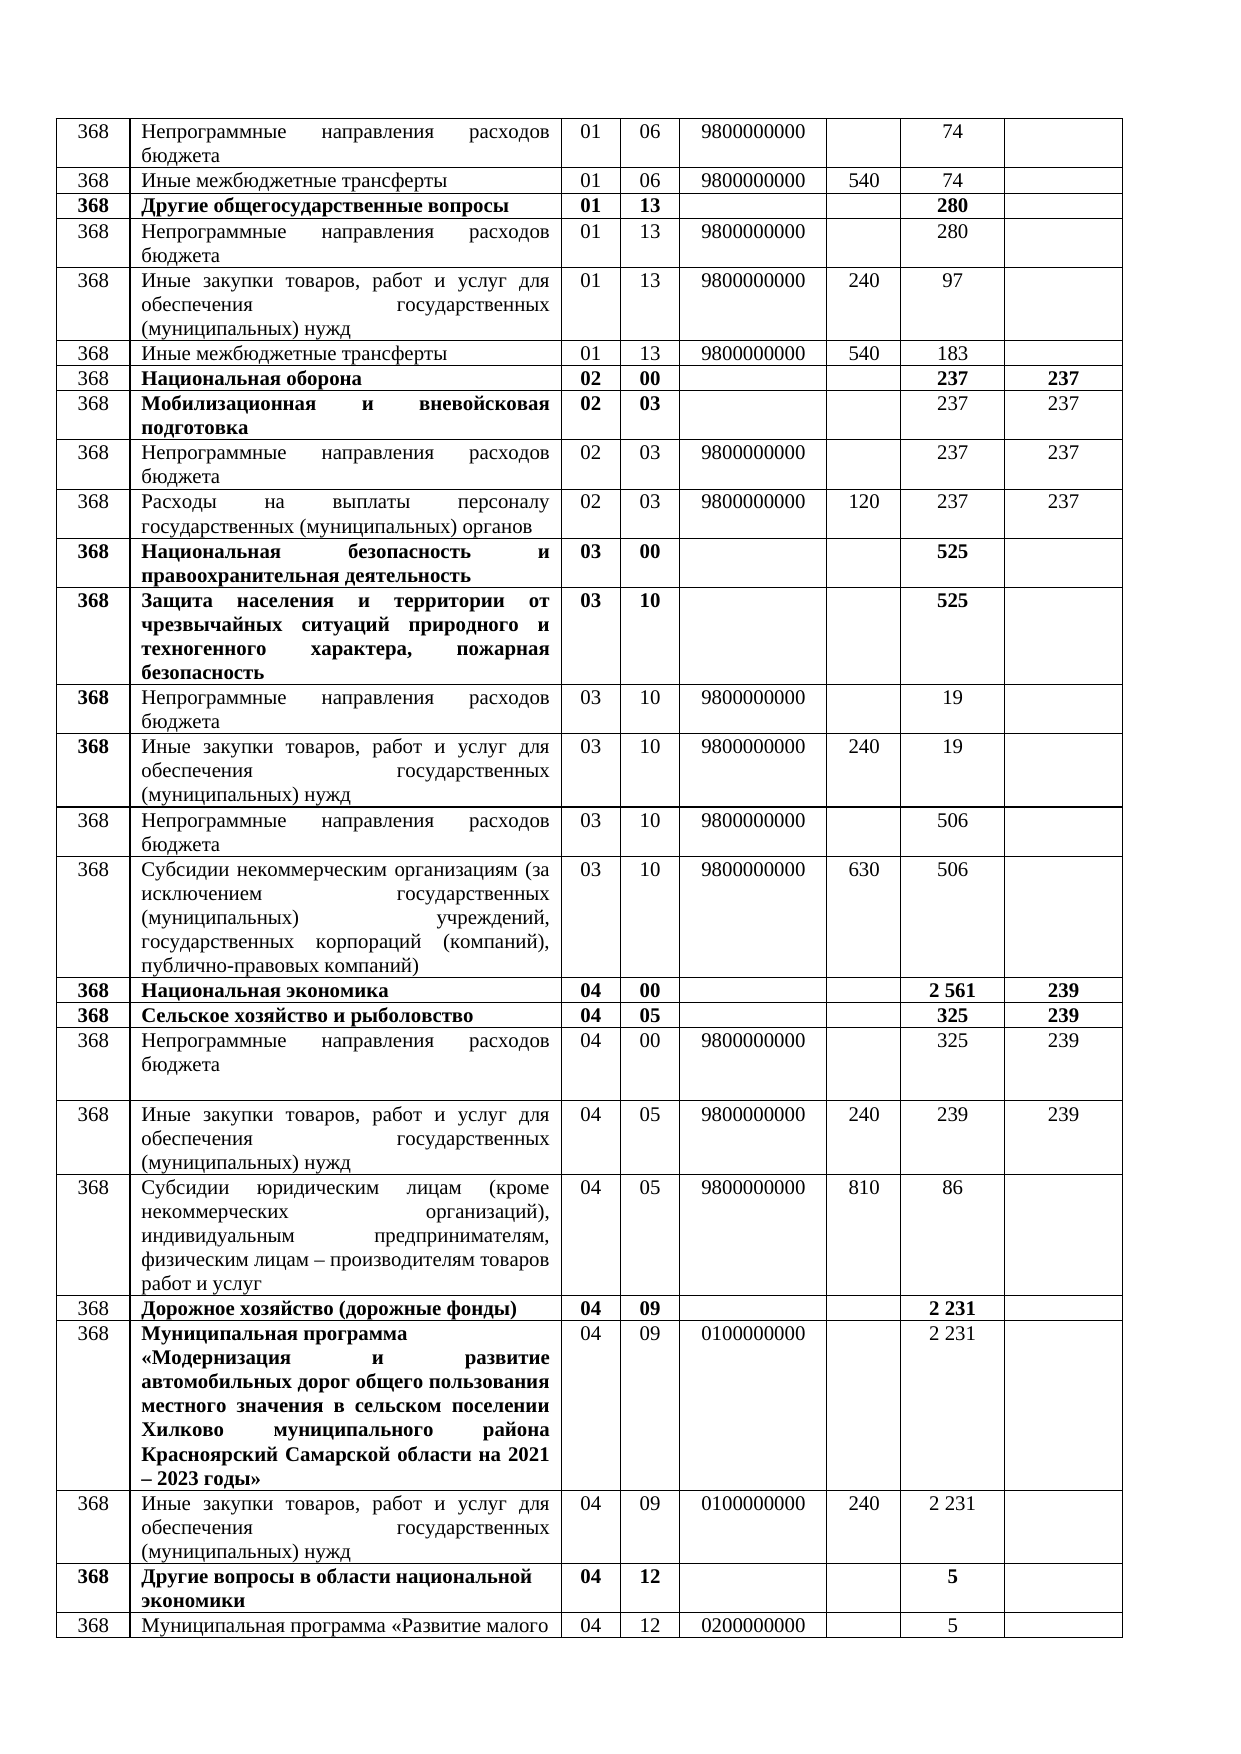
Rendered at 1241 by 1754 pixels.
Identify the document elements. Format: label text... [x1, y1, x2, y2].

table_cell 03 [562, 857, 620, 977]
table_cell 9800000000 [680, 857, 826, 977]
table_cell 10 [621, 808, 679, 856]
table_cell Иные закупки товаров, работ и услуг для обеспечения государственных (муниципальных) нужд [131, 1491, 561, 1563]
table_cell 04 [562, 1491, 620, 1563]
table_cell [827, 1296, 900, 1320]
table_cell [1005, 268, 1122, 340]
table_cell 09 [621, 1296, 679, 1320]
table_cell 02 [562, 391, 620, 439]
table_cell Дорожное хозяйство (дорожные фонды) [131, 1296, 561, 1320]
table_cell 02 [562, 440, 620, 488]
table_cell 239 [1005, 1028, 1122, 1100]
table_cell [1005, 168, 1122, 192]
table_cell 240 [827, 1491, 900, 1563]
table_cell 74 [901, 168, 1004, 192]
table_cell [827, 1028, 900, 1100]
table_cell [827, 539, 900, 587]
table_cell 2 231 [901, 1296, 1004, 1320]
table_cell 04 [562, 1321, 620, 1489]
table_cell 239 [1005, 978, 1122, 1002]
table_cell 237 [1005, 490, 1122, 538]
table_cell [827, 1613, 900, 1637]
table_cell 04 [562, 1613, 620, 1637]
table_cell 506 [901, 857, 1004, 977]
table_cell Национальная безопасность и правоохранительная деятельность [131, 539, 561, 587]
table_cell 368 [57, 1491, 129, 1563]
table_cell 74 [901, 119, 1004, 167]
table_cell [827, 440, 900, 488]
table_cell 03 [562, 734, 620, 806]
table_cell 04 [562, 1003, 620, 1027]
table_cell 9800000000 [680, 734, 826, 806]
table_cell 9800000000 [680, 490, 826, 538]
table_cell Иные межбюджетные трансферты [131, 168, 561, 192]
table_cell 05 [621, 1101, 679, 1174]
table_cell 9800000000 [680, 268, 826, 340]
table_cell 368 [57, 1613, 129, 1637]
table_cell 03 [562, 588, 620, 684]
table_cell 9800000000 [680, 440, 826, 488]
table_cell 368 [57, 194, 129, 217]
table_cell 03 [621, 490, 679, 538]
table_cell 05 [621, 1175, 679, 1295]
table_cell [1005, 341, 1122, 365]
table_cell 9800000000 [680, 119, 826, 167]
table_cell Национальная оборона [131, 366, 561, 390]
table_cell 9800000000 [680, 685, 826, 733]
table_cell 04 [562, 1564, 620, 1612]
table_cell Иные закупки товаров, работ и услуг для обеспечения государственных (муниципальных) нужд [131, 1101, 561, 1174]
table_cell 03 [621, 391, 679, 439]
table_cell [1005, 119, 1122, 167]
table_cell 368 [57, 268, 129, 340]
table_cell 10 [621, 734, 679, 806]
table_cell Субсидии юридическим лицам (кроме некоммерческих организаций), индивидуальным предпринимателям, физическим лицам – производителям товаров работ и услуг [131, 1175, 561, 1295]
table_cell Субсидии некоммерческим организациям (за исключением государственных (муниципальных) учреждений, государственных корпораций (компаний), публично-правовых компаний) [131, 857, 561, 977]
table_cell Расходы на выплаты персоналу государственных (муниципальных) органов [131, 490, 561, 538]
table_cell 04 [562, 1296, 620, 1320]
table_cell Непрограммные направления расходов бюджета [131, 808, 561, 856]
table_cell 368 [57, 1028, 129, 1100]
table_cell 10 [621, 588, 679, 684]
table_cell 5 [901, 1613, 1004, 1637]
table_cell 19 [901, 685, 1004, 733]
table_cell [1005, 194, 1122, 217]
table_cell 0200000000 [680, 1613, 826, 1637]
table_cell 13 [621, 194, 679, 217]
table_cell 0100000000 [680, 1491, 826, 1563]
table_cell 368 [57, 734, 129, 806]
table_cell 368 [57, 808, 129, 856]
table_cell [827, 685, 900, 733]
table_cell Другие общегосударственные вопросы [131, 194, 561, 217]
table_cell [827, 366, 900, 390]
table_cell Иные закупки товаров, работ и услуг для обеспечения государственных (муниципальных) нужд [131, 268, 561, 340]
table_cell [680, 539, 826, 587]
table_cell 240 [827, 268, 900, 340]
table_cell 368 [57, 119, 129, 167]
table_cell 97 [901, 268, 1004, 340]
table_cell 13 [621, 268, 679, 340]
table_cell 12 [621, 1613, 679, 1637]
table_cell 19 [901, 734, 1004, 806]
table_cell 00 [621, 366, 679, 390]
table_cell 237 [901, 391, 1004, 439]
table_cell Непрограммные направления расходов бюджета [131, 685, 561, 733]
table_cell 368 [57, 685, 129, 733]
table_cell Муниципальная программа «Модернизация и развитие автомобильных дорог общего пользования местного значения в сельском поселении Хилково муниципального района Красноярский Самарской области на 2021 – 2023 годы» [131, 1321, 561, 1489]
table_cell 2 231 [901, 1321, 1004, 1489]
table_cell [1005, 1296, 1122, 1320]
table_cell 368 [57, 1101, 129, 1174]
table_cell Непрограммные направления расходов бюджета [131, 1028, 561, 1100]
table_cell 540 [827, 168, 900, 192]
table_cell 04 [562, 1028, 620, 1100]
table_cell 00 [621, 978, 679, 1002]
table_cell 525 [901, 539, 1004, 587]
table_cell 10 [621, 857, 679, 977]
table_cell 9800000000 [680, 341, 826, 365]
table_cell 506 [901, 808, 1004, 856]
table_cell 237 [901, 366, 1004, 390]
table_cell 5 [901, 1564, 1004, 1612]
table_cell 540 [827, 341, 900, 365]
table_cell 237 [1005, 366, 1122, 390]
table_cell Другие вопросы в области национальной экономики [131, 1564, 561, 1612]
table_cell [680, 391, 826, 439]
table_cell 2 231 [901, 1491, 1004, 1563]
table_cell Защита населения и территории от чрезвычайных ситуаций природного и техногенного характера, пожарная безопасность [131, 588, 561, 684]
table_cell [1005, 857, 1122, 977]
table_cell [827, 194, 900, 217]
table_cell Непрограммные направления расходов бюджета [131, 119, 561, 167]
table_cell Иные межбюджетные трансферты [131, 341, 561, 365]
table_cell [1005, 808, 1122, 856]
table_cell 9800000000 [680, 1028, 826, 1100]
table_cell 9800000000 [680, 808, 826, 856]
table_cell 03 [562, 539, 620, 587]
table_cell 525 [901, 588, 1004, 684]
table_cell [827, 1003, 900, 1027]
table_cell 183 [901, 341, 1004, 365]
table_cell 368 [57, 490, 129, 538]
table_cell [680, 1564, 826, 1612]
table_cell 368 [57, 1321, 129, 1489]
table_cell 239 [901, 1101, 1004, 1174]
table_cell [827, 119, 900, 167]
table_cell [1005, 219, 1122, 267]
table_cell 00 [621, 539, 679, 587]
table_cell [1005, 734, 1122, 806]
table_cell 01 [562, 194, 620, 217]
table_cell [680, 1003, 826, 1027]
table_cell [1005, 1564, 1122, 1612]
table_cell 240 [827, 1101, 900, 1174]
table_cell 03 [562, 685, 620, 733]
table_cell 325 [901, 1028, 1004, 1100]
table_cell 2 561 [901, 978, 1004, 1002]
table_cell [1005, 1321, 1122, 1489]
table_cell 01 [562, 341, 620, 365]
table_cell 237 [901, 490, 1004, 538]
table_cell 06 [621, 168, 679, 192]
table_cell Непрограммные направления расходов бюджета [131, 440, 561, 488]
table_cell [1005, 685, 1122, 733]
table_cell 368 [57, 341, 129, 365]
table_cell 09 [621, 1321, 679, 1489]
table_cell 368 [57, 168, 129, 192]
table_cell Непрограммные направления расходов бюджета [131, 219, 561, 267]
table_cell 01 [562, 219, 620, 267]
table_cell 368 [57, 857, 129, 977]
table_cell 368 [57, 1003, 129, 1027]
table_cell 368 [57, 391, 129, 439]
table_cell 01 [562, 268, 620, 340]
table_cell [827, 1321, 900, 1489]
table_cell 9800000000 [680, 1101, 826, 1174]
table_cell [1005, 539, 1122, 587]
table_cell 810 [827, 1175, 900, 1295]
table_cell 325 [901, 1003, 1004, 1027]
table_cell [1005, 1613, 1122, 1637]
table_cell Иные закупки товаров, работ и услуг для обеспечения государственных (муниципальных) нужд [131, 734, 561, 806]
table_cell 237 [901, 440, 1004, 488]
table_cell [680, 1296, 826, 1320]
table_cell 240 [827, 734, 900, 806]
table_cell 368 [57, 219, 129, 267]
table_cell 04 [562, 978, 620, 1002]
table_cell 10 [621, 685, 679, 733]
table_cell 368 [57, 440, 129, 488]
table_cell [827, 219, 900, 267]
table_cell [680, 588, 826, 684]
table_cell 368 [57, 539, 129, 587]
table_cell 368 [57, 588, 129, 684]
table_cell Мобилизационная и вневойсковая подготовка [131, 391, 561, 439]
table_cell [680, 978, 826, 1002]
table_cell 03 [621, 440, 679, 488]
table_cell 03 [562, 808, 620, 856]
table_cell [827, 808, 900, 856]
table_cell 120 [827, 490, 900, 538]
table_cell 02 [562, 490, 620, 538]
table_cell 0100000000 [680, 1321, 826, 1489]
table_cell [680, 366, 826, 390]
table_cell 09 [621, 1491, 679, 1563]
table_cell 368 [57, 1296, 129, 1320]
table_cell 368 [57, 978, 129, 1002]
table_cell [1005, 1175, 1122, 1295]
table_cell 9800000000 [680, 219, 826, 267]
table_cell 368 [57, 1175, 129, 1295]
table_cell 237 [1005, 391, 1122, 439]
table_cell [827, 391, 900, 439]
table_cell 04 [562, 1175, 620, 1295]
table_cell 368 [57, 366, 129, 390]
table_cell 02 [562, 366, 620, 390]
table_cell Сельское хозяйство и рыболовство [131, 1003, 561, 1027]
table_cell 05 [621, 1003, 679, 1027]
table_cell 12 [621, 1564, 679, 1612]
table_cell 239 [1005, 1101, 1122, 1174]
table_cell 04 [562, 1101, 620, 1174]
table_cell [827, 588, 900, 684]
table_cell 280 [901, 194, 1004, 217]
table_cell 239 [1005, 1003, 1122, 1027]
table_cell [1005, 588, 1122, 684]
table_cell 280 [901, 219, 1004, 267]
table_cell [827, 1564, 900, 1612]
table_cell 06 [621, 119, 679, 167]
table_cell 86 [901, 1175, 1004, 1295]
table_cell Национальная экономика [131, 978, 561, 1002]
table_cell 00 [621, 1028, 679, 1100]
table_cell 01 [562, 119, 620, 167]
table_cell 13 [621, 341, 679, 365]
table_cell [827, 978, 900, 1002]
table_cell 368 [57, 1564, 129, 1612]
table_cell 13 [621, 219, 679, 267]
table_cell 630 [827, 857, 900, 977]
table_cell [1005, 1491, 1122, 1563]
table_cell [131, 1613, 561, 1637]
table_cell 9800000000 [680, 1175, 826, 1295]
table_cell 237 [1005, 440, 1122, 488]
table_cell 9800000000 [680, 168, 826, 192]
table_cell 01 [562, 168, 620, 192]
table_cell [680, 194, 826, 217]
